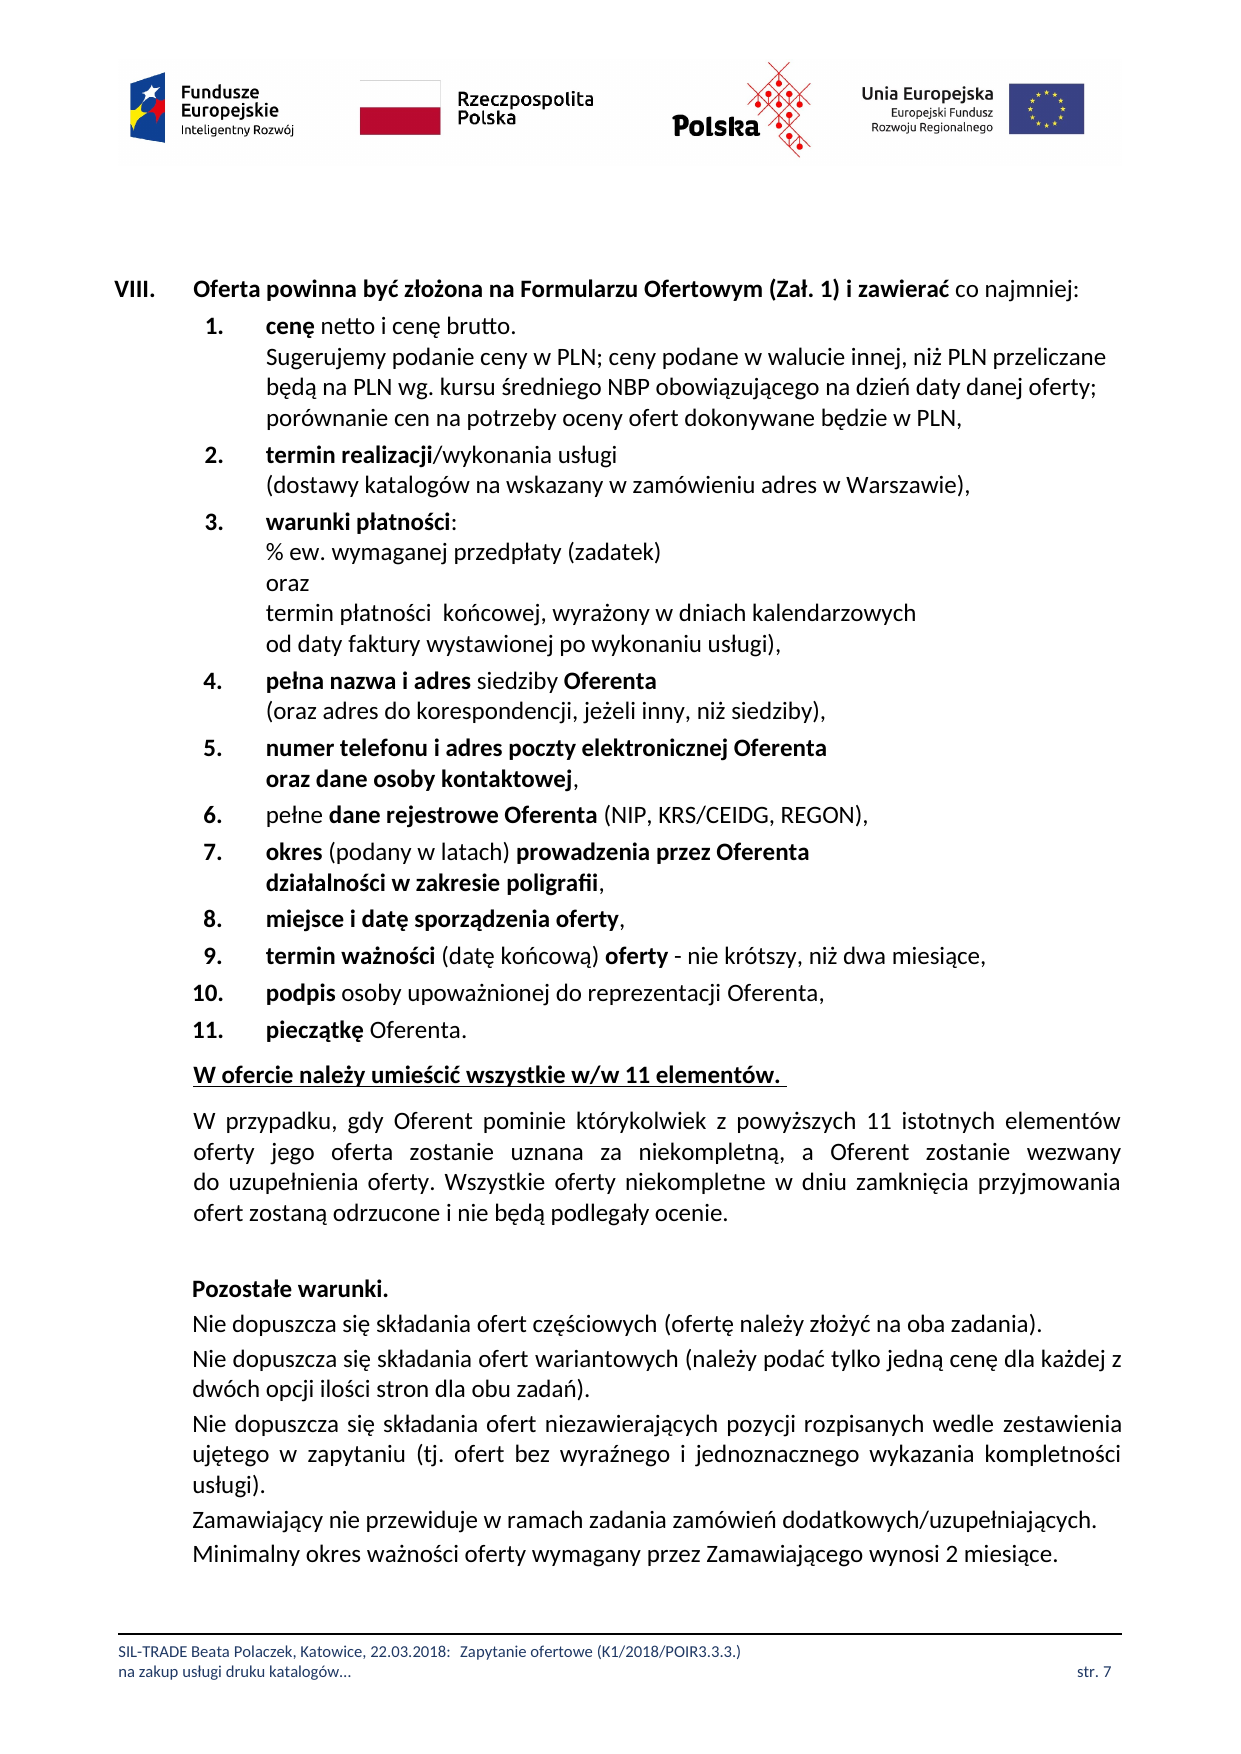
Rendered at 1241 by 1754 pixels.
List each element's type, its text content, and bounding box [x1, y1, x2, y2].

list Oferta powinna być złożona na Formularzu Ofertowym (Zał. 1) i zawierać co najmniej: [156, 274, 1122, 304]
picture [118, 59, 1123, 166]
text Minimalny okres ważności oferty wymagany przez Zamawiającego wynosi 2 miesiące. [192, 1538, 1122, 1569]
text 7. okres (podany w latach) prowadzenia przez Oferenta działalności w zakresie poligrafii, [192, 836, 1122, 897]
text 2. termin realizacji/wykonania usługi (dostawy katalogów na wskazany w zamówieniu adres w Warszawie), [193, 439, 1122, 500]
text 3. warunki płatności: % ew. wymaganej przedpłaty (zadatek) oraz termin płatności końcowej, wyrażony w dniach kalendarzowych od daty faktury wystawionej po wykonaniu usługi), [193, 506, 1122, 659]
text 8. miejsce i datę sporządzenia oferty, [192, 903, 1122, 934]
text 6. pełne dane rejestrowe Oferenta (NIP, KRS/CEIDG, REGON), [118, 799, 1122, 830]
text Nie dopuszcza się składania ofert częściowych (ofertę należy złożyć na oba zadania). [192, 1308, 1122, 1339]
text (oraz adres do korespondencji, jeżeli inny, niż siedziby), [192, 695, 1122, 726]
text 4. pełna nazwa i adres siedziby Oferenta [192, 665, 1122, 695]
text 10. podpis osoby upoważnionej do reprezentacji Oferenta, [192, 977, 1122, 1008]
text Nie dopuszcza się składania ofert wariantowych (należy podać tylko jedną cenę dla każdej z dwóch opcji ilości stron dla obu zadań). [192, 1343, 1122, 1404]
text W ofercie należy umieścić wszystkie w/w 11 elementów. [193, 1060, 1122, 1090]
text Sugerujemy podanie ceny w PLN; ceny podane w walucie innej, niż PLN przeliczane będą na PLN wg. kursu średniego NBP obowiązującego na dzień daty danej oferty; porównanie cen na potrzeby oceny ofert dokonywane będzie w PLN, [266, 341, 1122, 432]
text 1. cenę netto i cenę brutto. [193, 310, 1122, 341]
text Pozostałe warunki. [118, 1273, 1122, 1304]
text oraz dane osoby kontaktowej, [192, 763, 1122, 793]
text 9. termin ważności (datę końcową) oferty - nie krótszy, niż dwa miesiące, [192, 940, 1122, 971]
text 5. numer telefonu i adres poczty elektronicznej Oferenta [192, 732, 1122, 763]
text 11. pieczątkę Oferenta. [192, 1014, 1122, 1044]
text W przypadku, gdy Oferent pominie którykolwiek z powyższych 11 istotnych elementów oferty jego oferta zostanie uznana za niekompletną, a Oferent zostanie wezwany do uzupełnienia oferty. Wszystkie oferty niekompletne w dniu zamknięcia przyjmowania ofert zostaną odrzucone i nie będą podlegały ocenie. [193, 1106, 1122, 1228]
text Zamawiający nie przewiduje w ramach zadania zamówień dodatkowych/uzupełniających. [192, 1504, 1122, 1534]
text Nie dopuszcza się składania ofert niezawierających pozycji rozpisanych wedle zestawienia ujętego w zapytaniu (tj. ofert bez wyraźnego i jednoznacznego wykazania kompletności usługi). [192, 1408, 1122, 1499]
